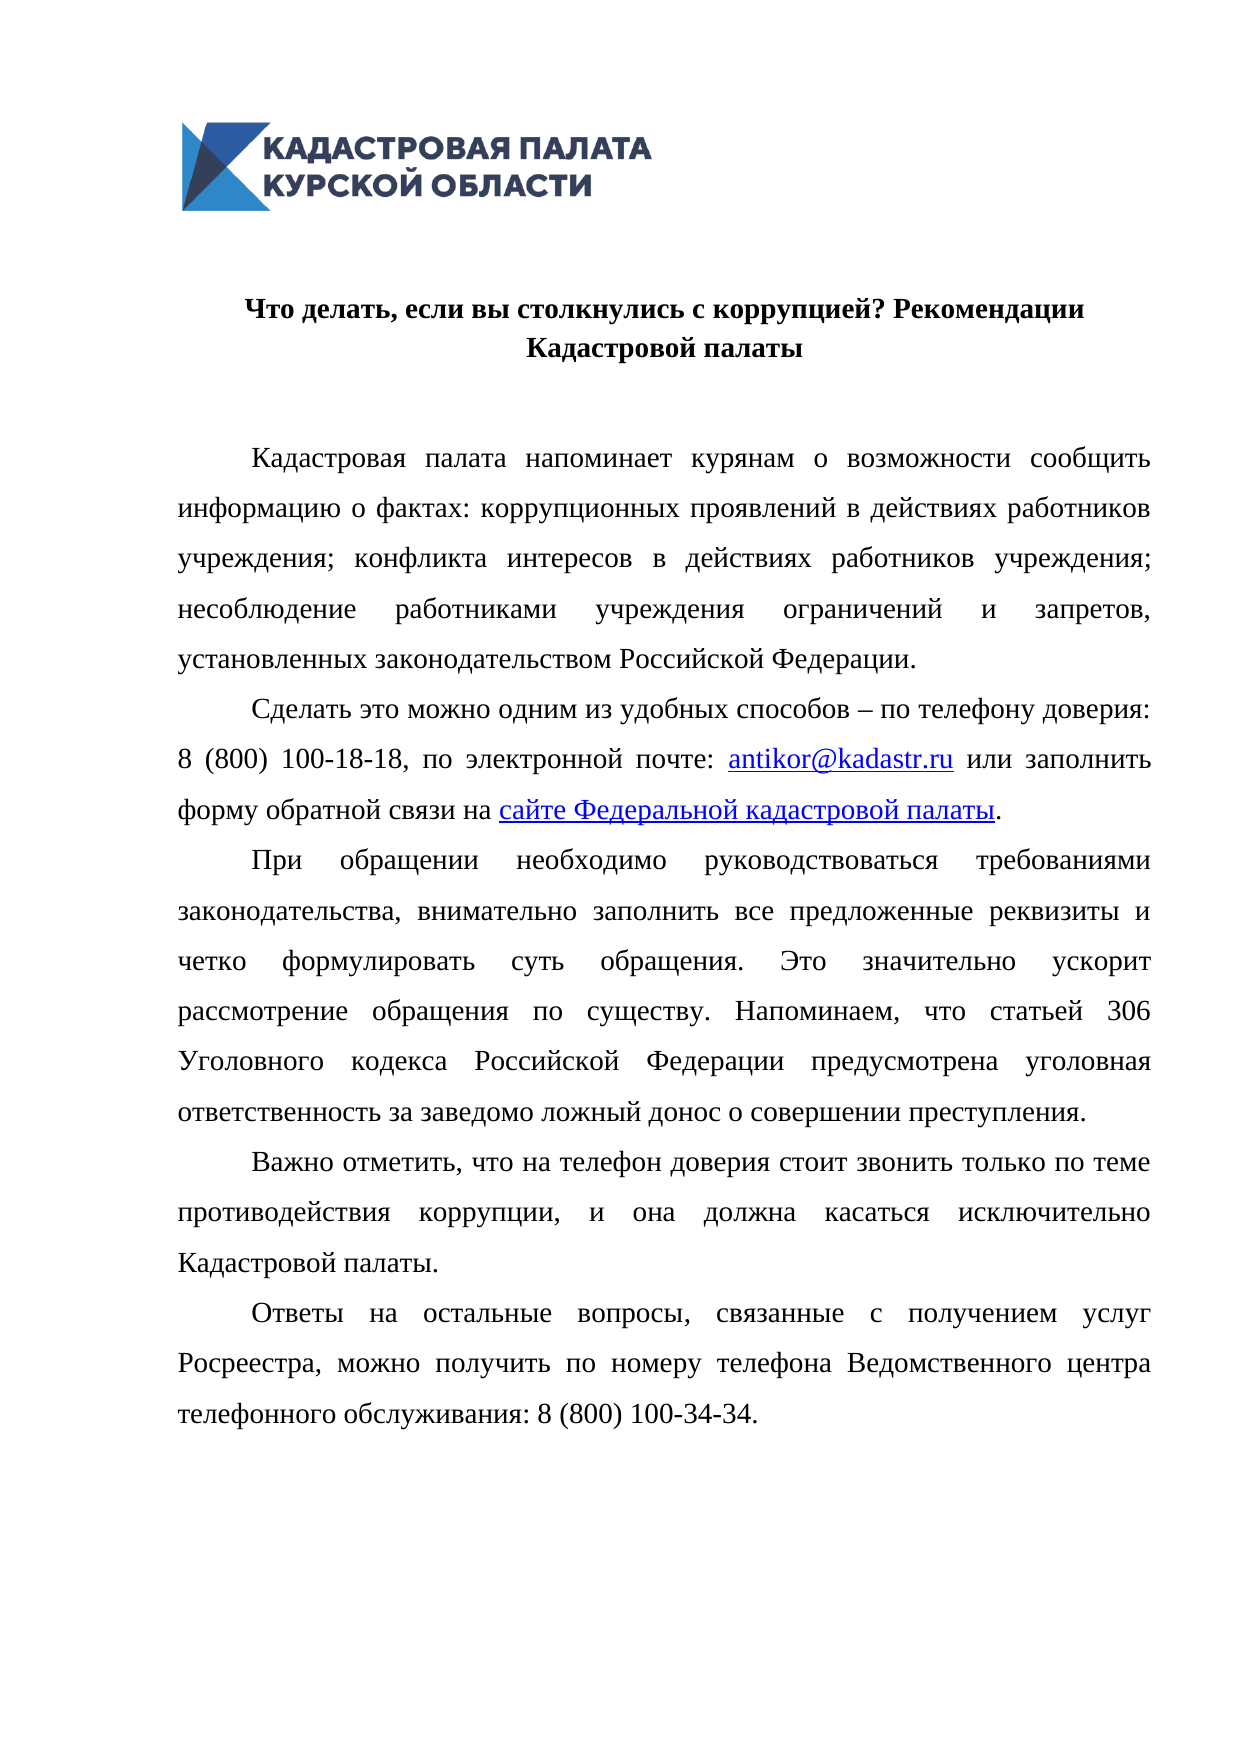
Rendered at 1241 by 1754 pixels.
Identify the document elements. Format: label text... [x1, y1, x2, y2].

text При обращении необходимо руководствоваться требованиями законодательства, внимательно заполнить все предложенные реквизиты и четко формулировать суть обращения. Это значительно ускорит рассмотрение обращения по существу. Напоминаем, что статьей 306 Уголовного кодекса Российской Федерации предусмотрена уголовная ответственность за заведомо ложный донос о совершении преступления. [177, 842, 1152, 1127]
text Сделать это можно одним из удобных способов – по телефону доверия: 8 (800) 100-18-18, по электронной почте: antikor@kadastr.ru или заполнить форму обратной связи на сайте Федеральной кадастровой палаты. [177, 691, 1152, 826]
picture [177, 118, 752, 267]
text Кадастровая палата напоминает курянам о возможности сообщить информацию о фактах: коррупционных проявлений в действиях работников учреждения; конфликта интересов в действиях работников учреждения; несоблюдение работниками учреждения ограничений и запретов, установленных законодательством Российской Федерации. [177, 440, 1152, 674]
text Ответы на остальные вопросы, связанные с получением услуг Росреестра, можно получить по номеру телефона Ведомственного центра телефонного обслуживания: 8 (800) 100-34-34. [177, 1295, 1152, 1429]
text Что делать, если вы столкнулись с коррупцией? Рекомендации Кадастровой палаты [177, 292, 1152, 364]
text Важно отметить, что на телефон доверия стоит звонить только по теме противодействия коррупции, и она должна касаться исключительно Кадастровой палаты. [177, 1144, 1152, 1278]
